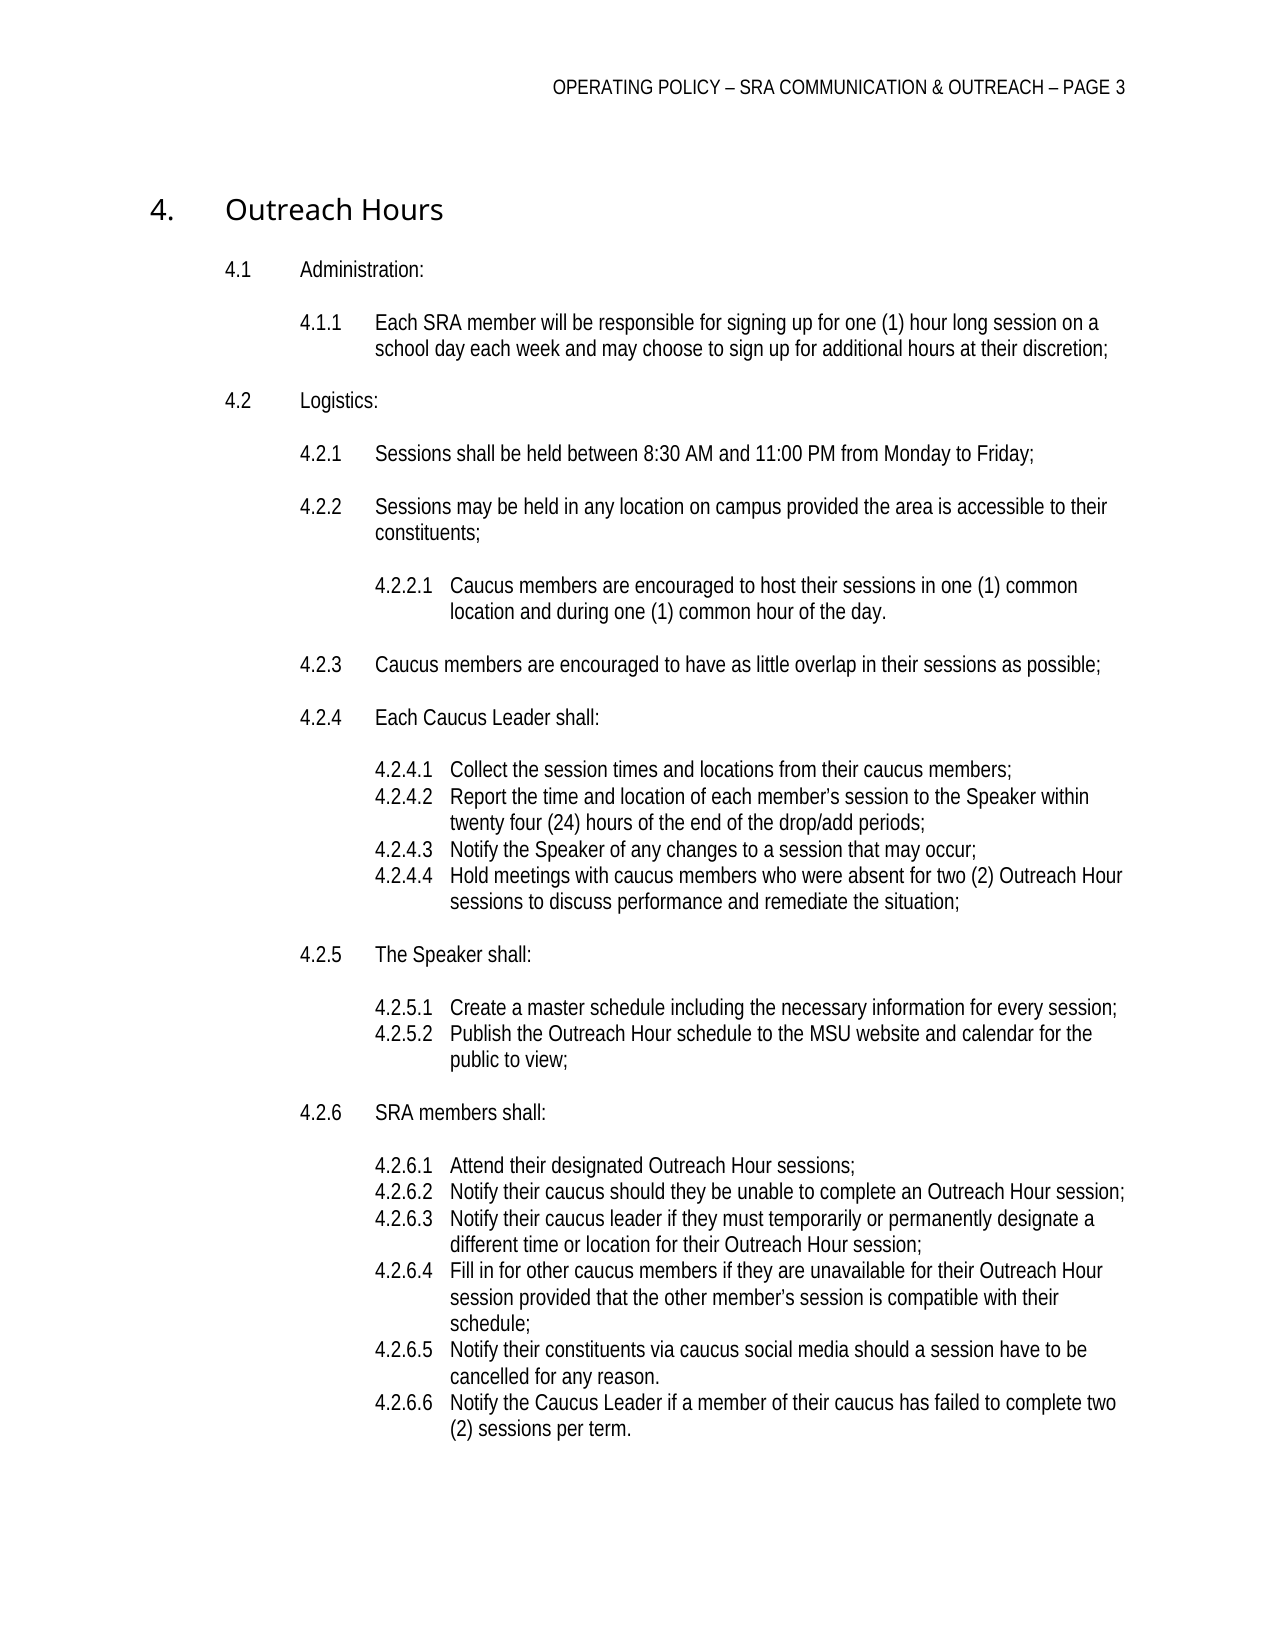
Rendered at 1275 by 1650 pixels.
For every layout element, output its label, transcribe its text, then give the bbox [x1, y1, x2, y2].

list SRA members shall: [300, 1099, 1125, 1125]
list Publish the Outreach Hour schedule to the MSU website and calendar for the public to view; [375, 1020, 1125, 1073]
list Sessions may be held in any location on campus provided the area is accessible to their constituents; [300, 493, 1125, 546]
list Collect the session times and locations from their caucus members; [375, 756, 1125, 783]
list Notify their caucus should they be unable to complete an Outreach Hour session; [375, 1178, 1125, 1204]
list Attend their designated Outreach Hour sessions; [375, 1152, 1125, 1178]
list Outreach Hours [150, 190, 1125, 256]
list The Speaker shall: [300, 941, 1125, 967]
list Caucus members are encouraged to have as little overlap in their sessions as possible; [300, 651, 1125, 677]
list Notify the Caucus Leader if a member of their caucus has failed to complete two (2) sessions per term. [375, 1389, 1125, 1442]
list Report the time and location of each member’s session to the Speaker within twenty four (24) hours of the end of the drop/add periods; [375, 783, 1125, 836]
list Create a master schedule including the necessary information for every session; [375, 994, 1125, 1020]
list Fill in for other caucus members if they are unavailable for their Outreach Hour session provided that the other member’s session is compatible with their schedule; [375, 1257, 1125, 1336]
list Each Caucus Leader shall: [300, 704, 1125, 730]
list Caucus members are encouraged to host their sessions in one (1) common location and during one (1) common hour of the day. [375, 572, 1125, 625]
list Notify their caucus leader if they must temporarily or permanently designate a different time or location for their Outreach Hour session; [375, 1204, 1125, 1257]
list Each SRA member will be responsible for signing up for one (1) hour long session on a school day each week and may choose to sign up for additional hours at their discretion; [300, 308, 1125, 387]
list Notify the Speaker of any changes to a session that may occur; [375, 836, 1125, 862]
list Notify their constituents via caucus social media should a session have to be cancelled for any reason. [375, 1336, 1125, 1389]
list Hold meetings with caucus members who were absent for two (2) Outreach Hour sessions to discuss performance and remediate the situation; [375, 862, 1125, 914]
list Administration: [225, 256, 1125, 282]
list Logistics: [225, 387, 1125, 414]
list Sessions shall be held between 8:30 AM and 11:00 PM from Monday to Friday; [300, 440, 1125, 467]
